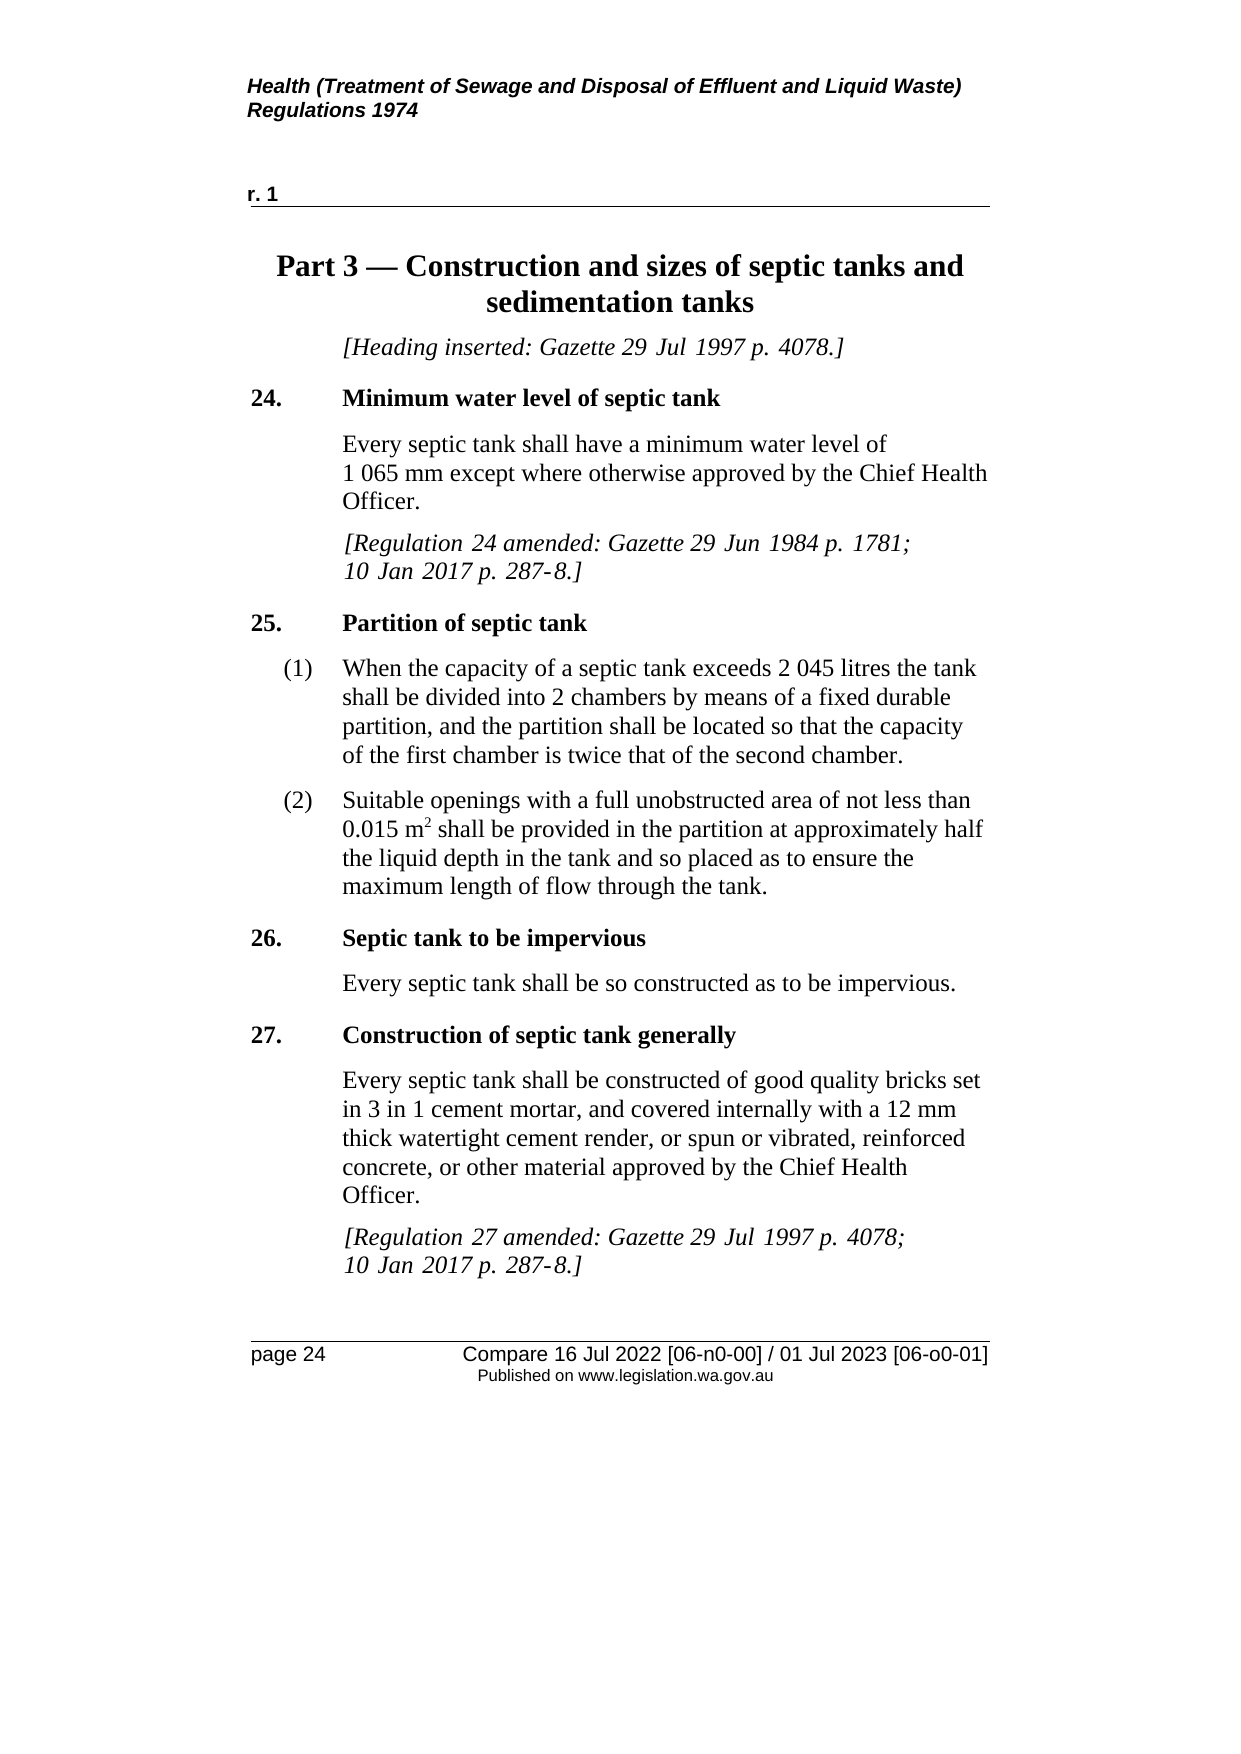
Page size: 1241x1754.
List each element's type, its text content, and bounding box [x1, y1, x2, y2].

subtitle 24. Minimum water level of septic tank [251, 383, 990, 412]
text (1) When the capacity of a septic tank exceeds 2 045 litres the tank shall be divided into 2 chambers by means of a fixed durable partition, and the partition shall be located so that the capacity of the first chamber is twice that of the second chamber. [251, 653, 990, 768]
subtitle Part 3 — Construction and sizes of septic tanks and sedimentation tanks [251, 247, 990, 319]
text [Regulation 24 amended: Gazette 29 Jun 1984 p. 1781; 10 Jan 2017 p. 287-8.] [251, 528, 990, 585]
subtitle [Heading inserted: Gazette 29 Jul 1997 p. 4078.] [251, 332, 990, 361]
text Every septic tank shall have a minimum water level of 1 065 mm except where otherwise approved by the Chief Health Officer. [251, 429, 990, 515]
text [Regulation 27 amended: Gazette 29 Jul 1997 p. 4078; 10 Jan 2017 p. 287-8.] [251, 1222, 990, 1279]
subtitle 25. Partition of septic tank [251, 608, 990, 637]
text Every septic tank shall be so constructed as to be impervious. [251, 968, 990, 997]
text (2) Suitable openings with a full unobstructed area of not less than 0.015 m2 shall be provided in the partition at approximately half the liquid depth in the tank and so placed as to ensure the maximum length of flow through the tank. [251, 785, 990, 900]
subtitle 26. Septic tank to be impervious [251, 923, 990, 952]
text Every septic tank shall be constructed of good quality bricks set in 3 in 1 cement mortar, and covered internally with a 12 mm thick watertight cement render, or spun or vibrated, reinforced concrete, or other material approved by the Chief Health Officer. [251, 1066, 990, 1209]
subtitle 27. Construction of septic tank generally [251, 1020, 990, 1049]
